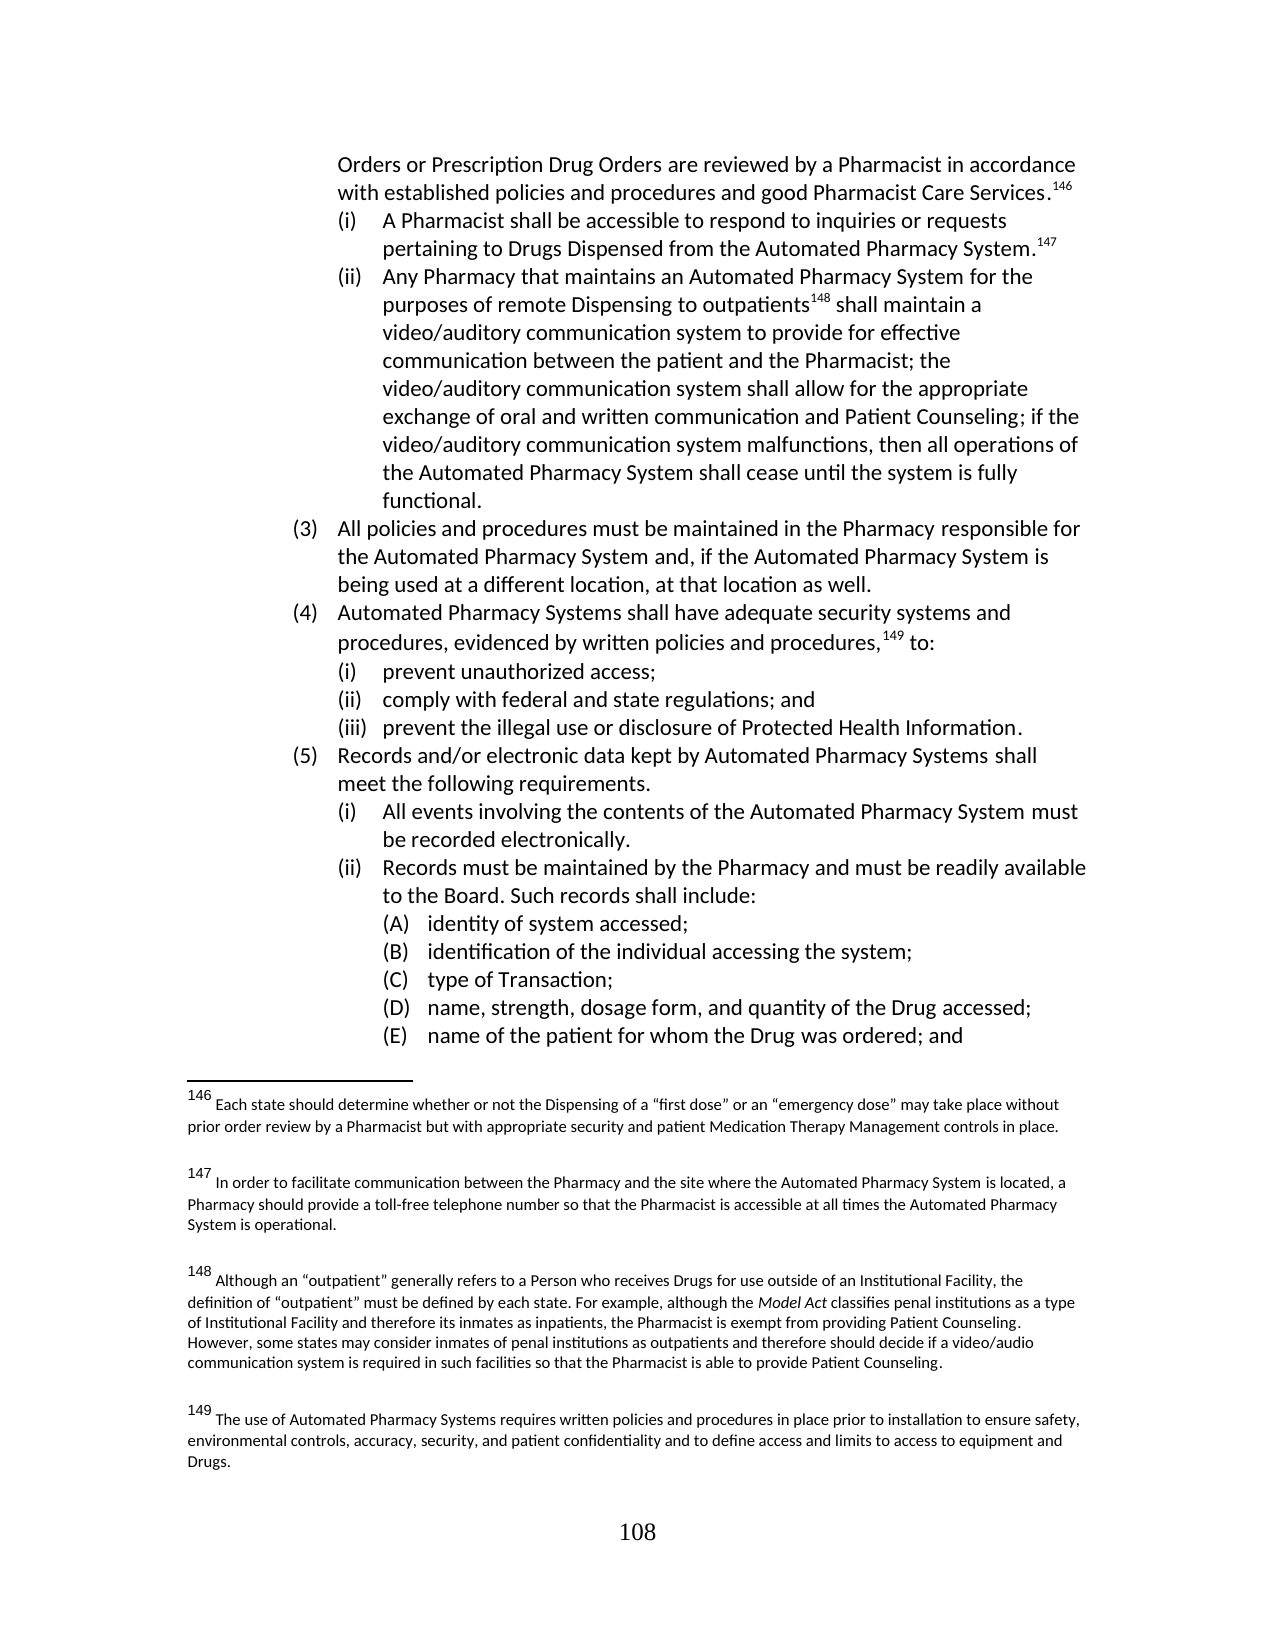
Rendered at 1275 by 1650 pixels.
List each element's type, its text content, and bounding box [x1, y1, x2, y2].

text (D) name, strength, dosage form, and quantity of the Drug accessed; [382, 993, 1087, 1021]
text (iii) prevent the illegal use or disclosure of Protected Health Information. [337, 713, 1087, 741]
text (C) type of Transaction; [382, 965, 1087, 993]
text (4) Automated Pharmacy Systems shall have adequate security systems and procedures, evidenced by written policies and procedures, to: [292, 598, 1087, 657]
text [292, 150, 1087, 206]
text (ii) Any Pharmacy that maintains an Automated Pharmacy System for the purposes of remote Dispensing to outpatients shall maintain a video/auditory communication system to provide for effective communication between the patient and the Pharmacist; the video/auditory communication system shall allow for the appropriate exchange of oral and written communication and Patient Counseling; if the video/auditory communication system malfunctions, then all operations of the Automated Pharmacy System shall cease until the system is fully functional. [337, 262, 1087, 514]
text (3) All policies and procedures must be maintained in the Pharmacy responsible for the Automated Pharmacy System and, if the Automated Pharmacy System is being used at a different location, at that location as well. [292, 514, 1087, 598]
text (i) prevent unauthorized access; [337, 657, 1087, 685]
text (ii) Records must be maintained by the Pharmacy and must be readily available to the Board. Such records shall include: [337, 853, 1087, 909]
text (i) All events involving the contents of the Automated Pharmacy System must be recorded electronically. [337, 797, 1087, 853]
text (i) A Pharmacist shall be accessible to respond to inquiries or requests pertaining to Drugs Dispensed from the Automated Pharmacy System. [337, 206, 1087, 262]
text (5) Records and/or electronic data kept by Automated Pharmacy Systems shall meet the following requirements. [292, 741, 1087, 797]
text (A) identity of system accessed; [382, 909, 1087, 937]
text (E) name of the patient for whom the Drug was ordered; and [382, 1021, 1087, 1049]
text (ii) comply with federal and state regulations; and [337, 685, 1087, 713]
text (B) identification of the individual accessing the system; [382, 937, 1087, 965]
